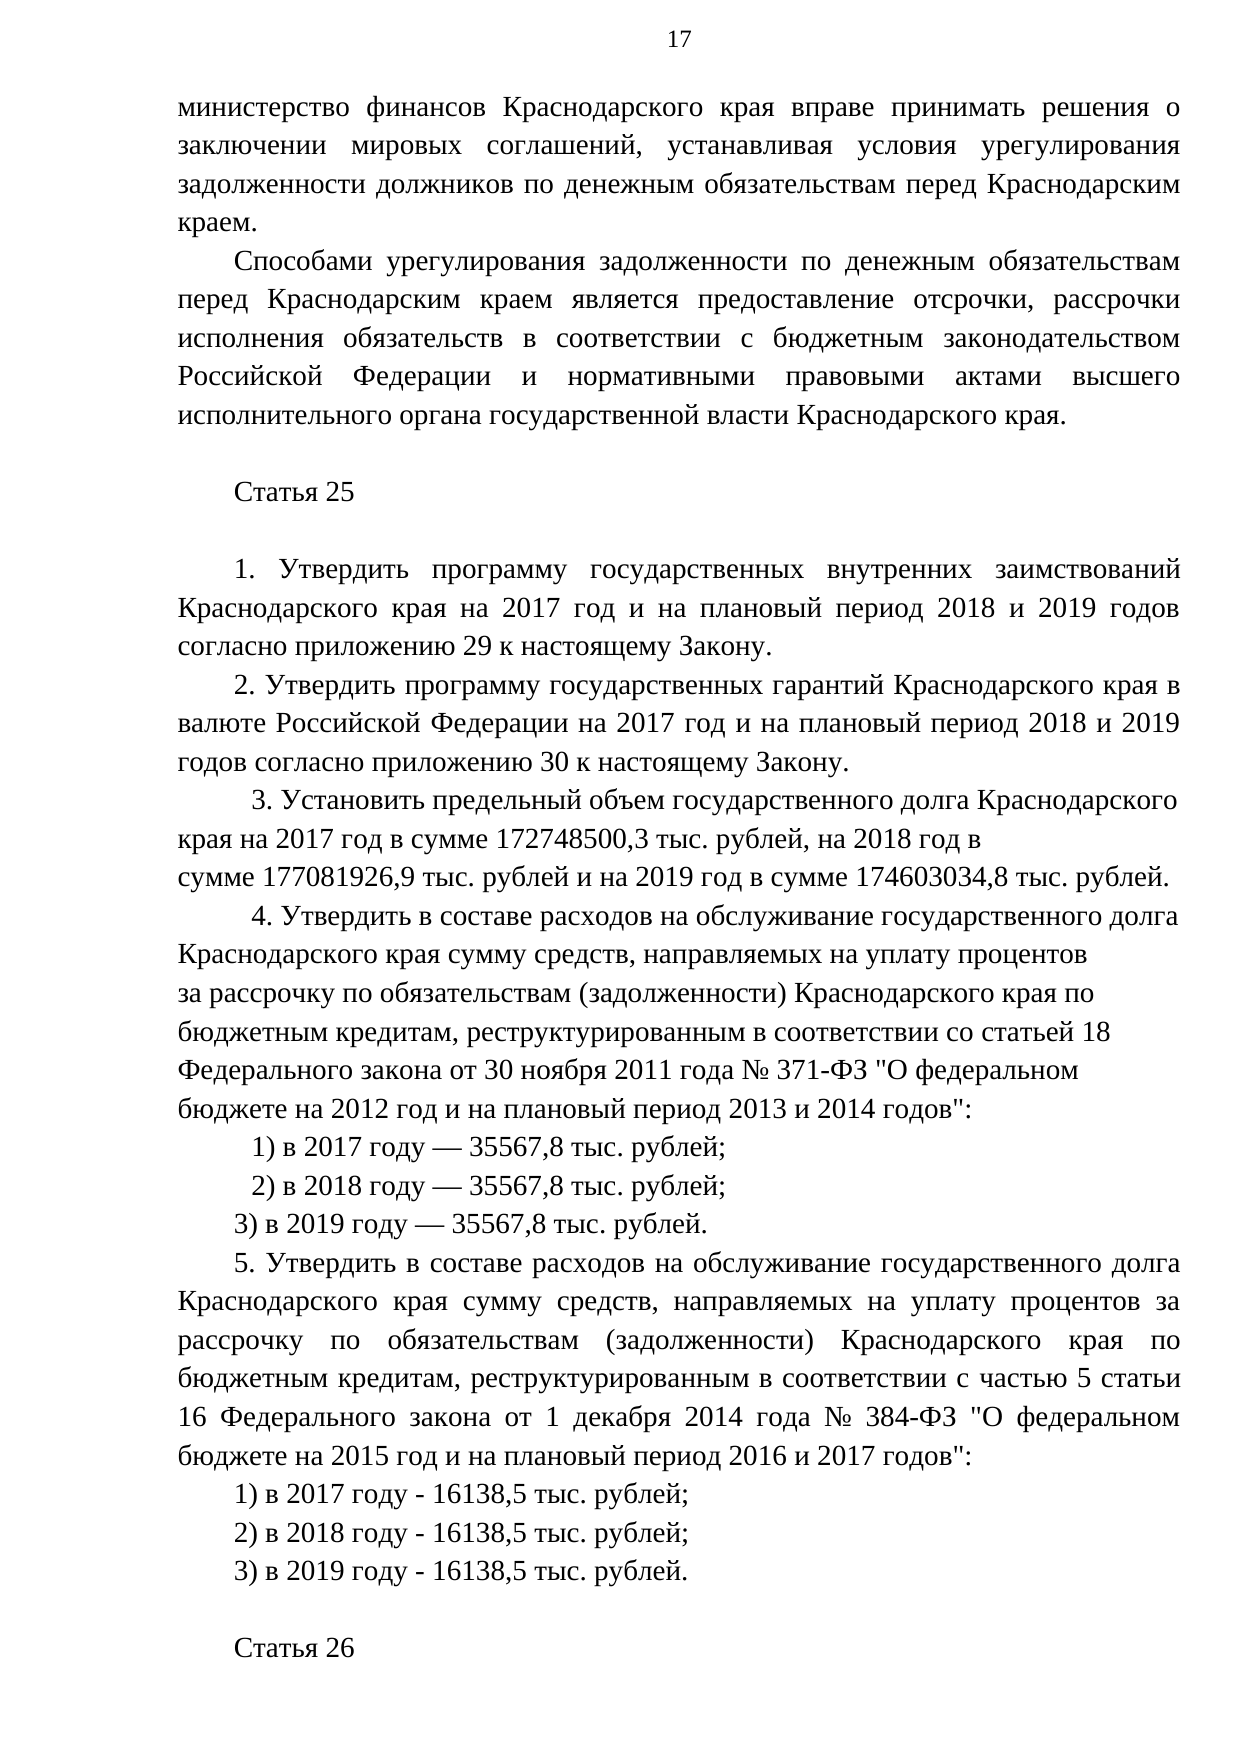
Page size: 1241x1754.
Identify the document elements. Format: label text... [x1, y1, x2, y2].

text 1) в 2017 году — 35567,8 тыс. рублей; [177, 1129, 1181, 1163]
text 1) в 2017 году - 16138,5 тыс. рублей; [177, 1476, 1181, 1510]
text 3) в 2019 году — 35567,8 тыс. рублей. [177, 1206, 1181, 1240]
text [177, 89, 1181, 238]
text 2. Утвердить программу государственных гарантий Краснодарского края в валюте Российской Федерации на 2017 год и на плановый период 2018 и 2019 годов согласно приложению 30 к настоящему Закону. [177, 667, 1181, 777]
text 3) в 2019 году - 16138,5 тыс. рублей. [177, 1553, 1181, 1587]
text 1. Утвердить программу государственных внутренних заимствований Краснодарского края на 2017 год и на плановый период 2018 и 2019 годов согласно приложению 29 к настоящему Закону. [177, 551, 1181, 662]
text Статья 25 [177, 474, 1181, 508]
text 3. Установить предельный объем государственного долга Краснодарского края на 2017 год в сумме 172748500,3 тыс. рублей, на 2018 год в сумме 177081926,9 тыс. рублей и на 2019 год в сумме 174603034,8 тыс. рублей. [177, 782, 1181, 893]
text 2) в 2018 году - 16138,5 тыс. рублей; [177, 1515, 1181, 1548]
text 5. Утвердить в составе расходов на обслуживание государственного долга Краснодарского края сумму средств, направляемых на уплату процентов за рассрочку по обязательствам (задолженности) Краснодарского края по бюджетным кредитам, реструктурированным в соответствии с частью 5 статьи 16 Федерального закона от 1 декабря 2014 года № 384-ФЗ "О федеральном бюджете на 2015 год и на плановый период 2016 и 2017 годов": [177, 1245, 1181, 1471]
text Статья 26 [177, 1630, 1181, 1664]
text 4. Утвердить в составе расходов на обслуживание государственного долга Краснодарского края сумму средств, направляемых на уплату процентов за рассрочку по обязательствам (задолженности) Краснодарского края по бюджетным кредитам, реструктурированным в соответствии со статьей 18 Федерального закона от 30 ноября 2011 года № 371-ФЗ "О федеральном бюджете на 2012 год и на плановый период 2013 и 2014 годов": [177, 898, 1181, 1124]
text 2) в 2018 году — 35567,8 тыс. рублей; [177, 1168, 1181, 1201]
text Способами урегулирования задолженности по денежным обязательствам перед Краснодарским краем является предоставление отсрочки, рассрочки исполнения обязательств в соответствии с бюджетным законодательством Российской Федерации и нормативными правовыми актами высшего исполнительного органа государственной власти Краснодарского края. [177, 243, 1181, 431]
